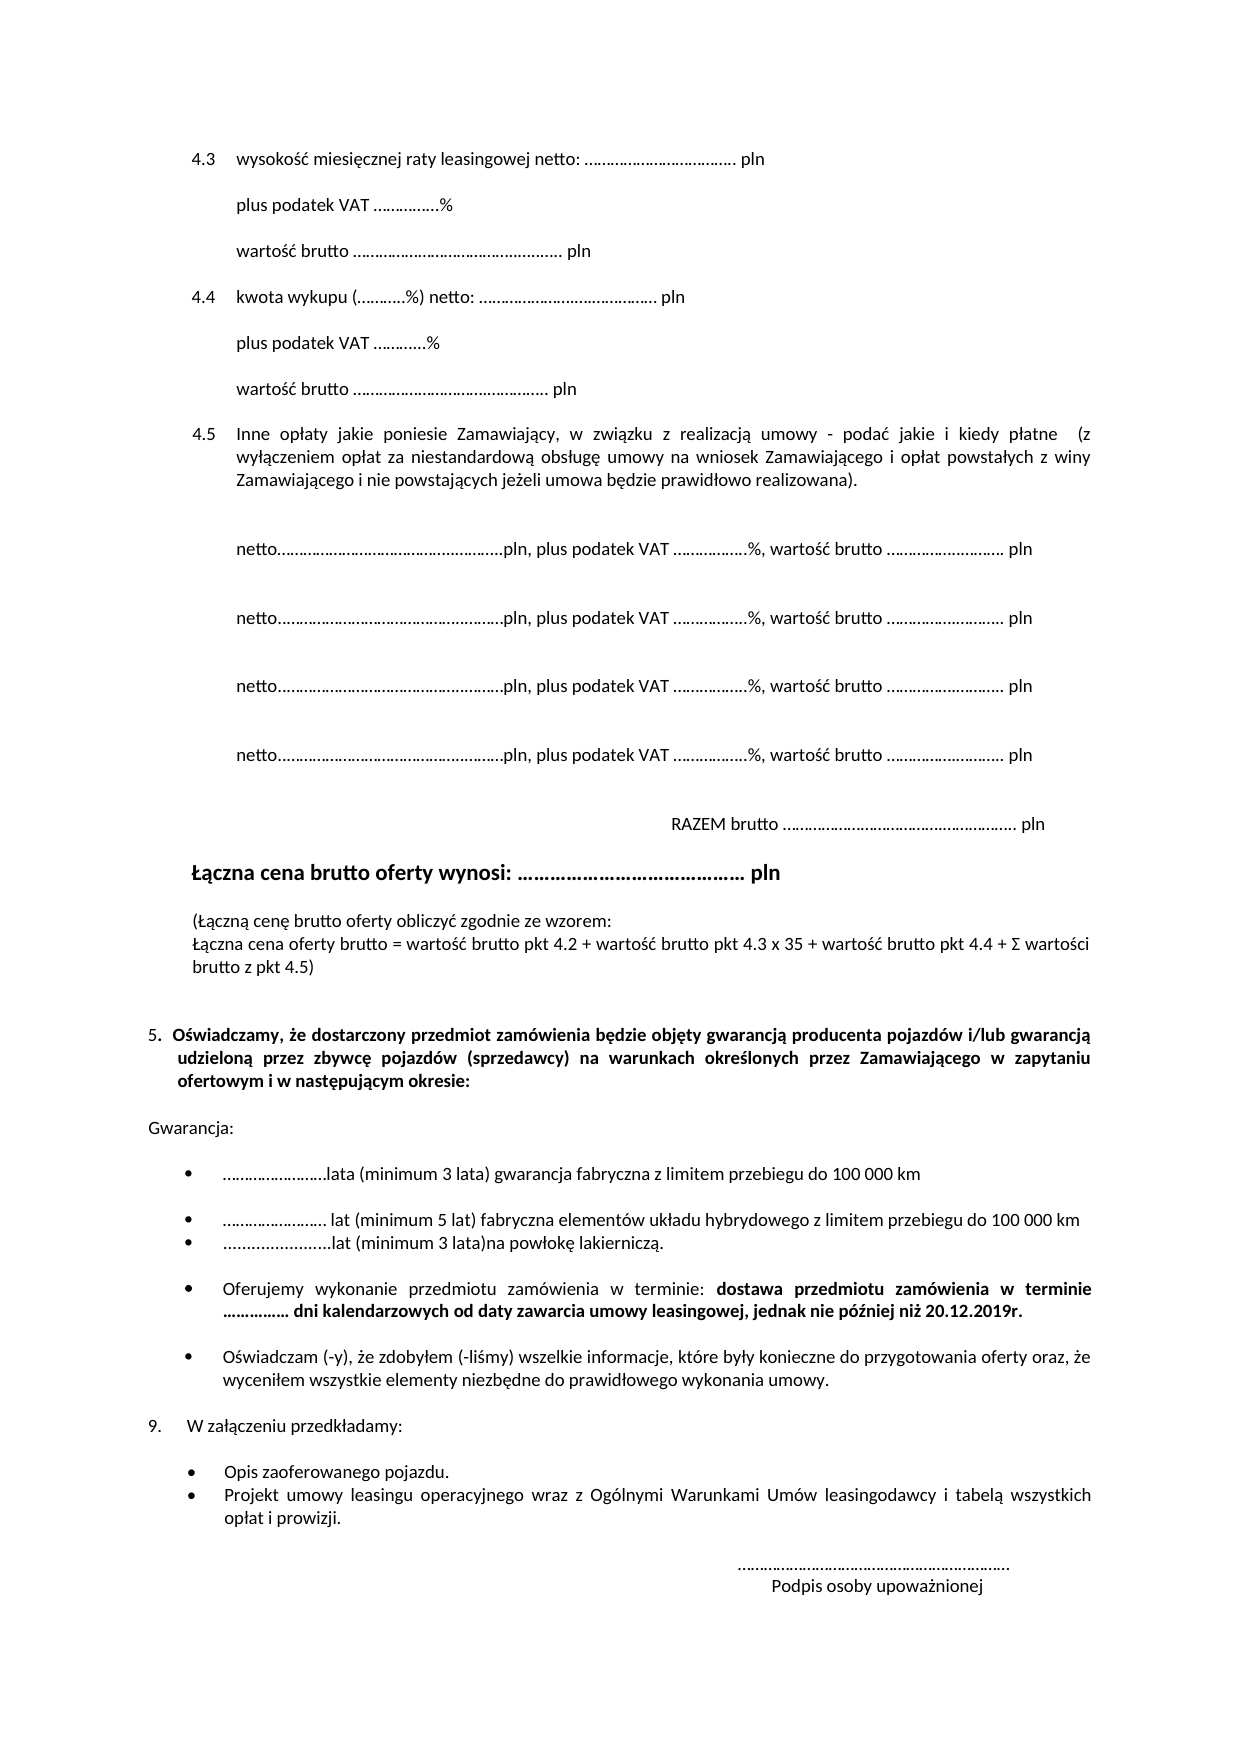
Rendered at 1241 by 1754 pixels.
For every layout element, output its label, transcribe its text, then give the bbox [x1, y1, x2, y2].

text 9. W załączeniu przedkładamy: [148, 1414, 1093, 1437]
text wartość brutto ………………………………..…..….. pln [236, 239, 1093, 262]
text netto..…………………………………..………pln, plus podatek VAT ……………..%, wartość brutto …………….……….. pln [236, 743, 1093, 766]
list Projekt umowy leasingu operacyjnego wraz z Ogólnymi Warunkami Umów leasingodawcy i tabelą wszystkich opłat i prowizji. [187, 1483, 1093, 1529]
list ……………………lata (minimum 3 lata) gwarancja fabryczna z limitem przebiegu do 100 000 km [185, 1162, 1093, 1185]
text ……………………………………………………… [738, 1552, 1093, 1574]
list Oferujemy wykonanie przedmiotu zamówienia w terminie: dostawa przedmiotu zamówienia w terminie …………… dni kalendarzowych od daty zawarcia umowy leasingowej, jednak nie później niż 20.12.2019r. [185, 1277, 1093, 1322]
text 4.4 kwota wykupu (………..%) netto: ………………….….…………… pln [191, 285, 1093, 308]
list Oświadczam (-y), że zdobyłem (-liśmy) wszelkie informacje, które były konieczne do przygotowania oferty oraz, że wyceniłem wszystkie elementy niezbędne do prawidłowego wykonania umowy. [185, 1345, 1093, 1391]
text RAZEM brutto ……………………………….…………….. pln [236, 812, 1093, 835]
text Łączna cena brutto oferty wynosi: …………………………………… pln [191, 858, 1093, 886]
text netto…………………………………..………..pln, plus podatek VAT ……………..%, wartość brutto ……………..………. pln [236, 537, 1093, 560]
text wartość brutto ………………………….………….. pln [236, 377, 1093, 400]
text plus podatek VAT ………...% [236, 331, 1093, 354]
list Opis zaoferowanego pojazdu. [187, 1460, 1093, 1483]
text Łączna cena oferty brutto = wartość brutto pkt 4.2 + wartość brutto pkt 4.3 x 35 + wartość brutto pkt 4.4 + Σ wartości brutto z pkt 4.5) [192, 932, 1093, 978]
list …………………… lat (minimum 5 lat) fabryczna elementów układu hybrydowego z limitem przebiegu do 100 000 km [185, 1208, 1093, 1231]
text netto..…………………………………..………pln, plus podatek VAT ……………..%, wartość brutto …………….……….. pln [236, 675, 1093, 698]
text (Łączną cenę brutto oferty obliczyć zgodnie ze wzorem: [192, 909, 1093, 932]
text 4.3 wysokość miesięcznej raty leasingowej netto: …………………………….. pln [191, 148, 1093, 171]
text plus podatek VAT …………...% [236, 193, 1093, 216]
text 4.5 Inne opłaty jakie poniesie Zamawiający, w związku z realizacją umowy - podać jakie i kiedy płatne (z wyłączeniem opłat za niestandardową obsługę umowy na wniosek Zamawiającego i opłat powstałych z winy Zamawiającego i nie powstających jeżeli umowa będzie prawidłowo realizowana). [192, 423, 1093, 491]
text Podpis osoby upoważnionej [664, 1574, 1093, 1597]
list .......................lat (minimum 3 lata)na powłokę lakierniczą. [185, 1231, 1093, 1254]
text Gwarancja: [148, 1116, 1093, 1139]
text 5. Oświadczamy, że dostarczony przedmiot zamówienia będzie objęty gwarancją producenta pojazdów i/lub gwarancją udzieloną przez zbywcę pojazdów (sprzedawcy) na warunkach określonych przez Zamawiającego w zapytaniu ofertowym i w następującym okresie: [148, 1023, 1093, 1092]
text netto..…………………………………..………pln, plus podatek VAT ……………..%, wartość brutto …………….……….. pln [236, 606, 1093, 629]
